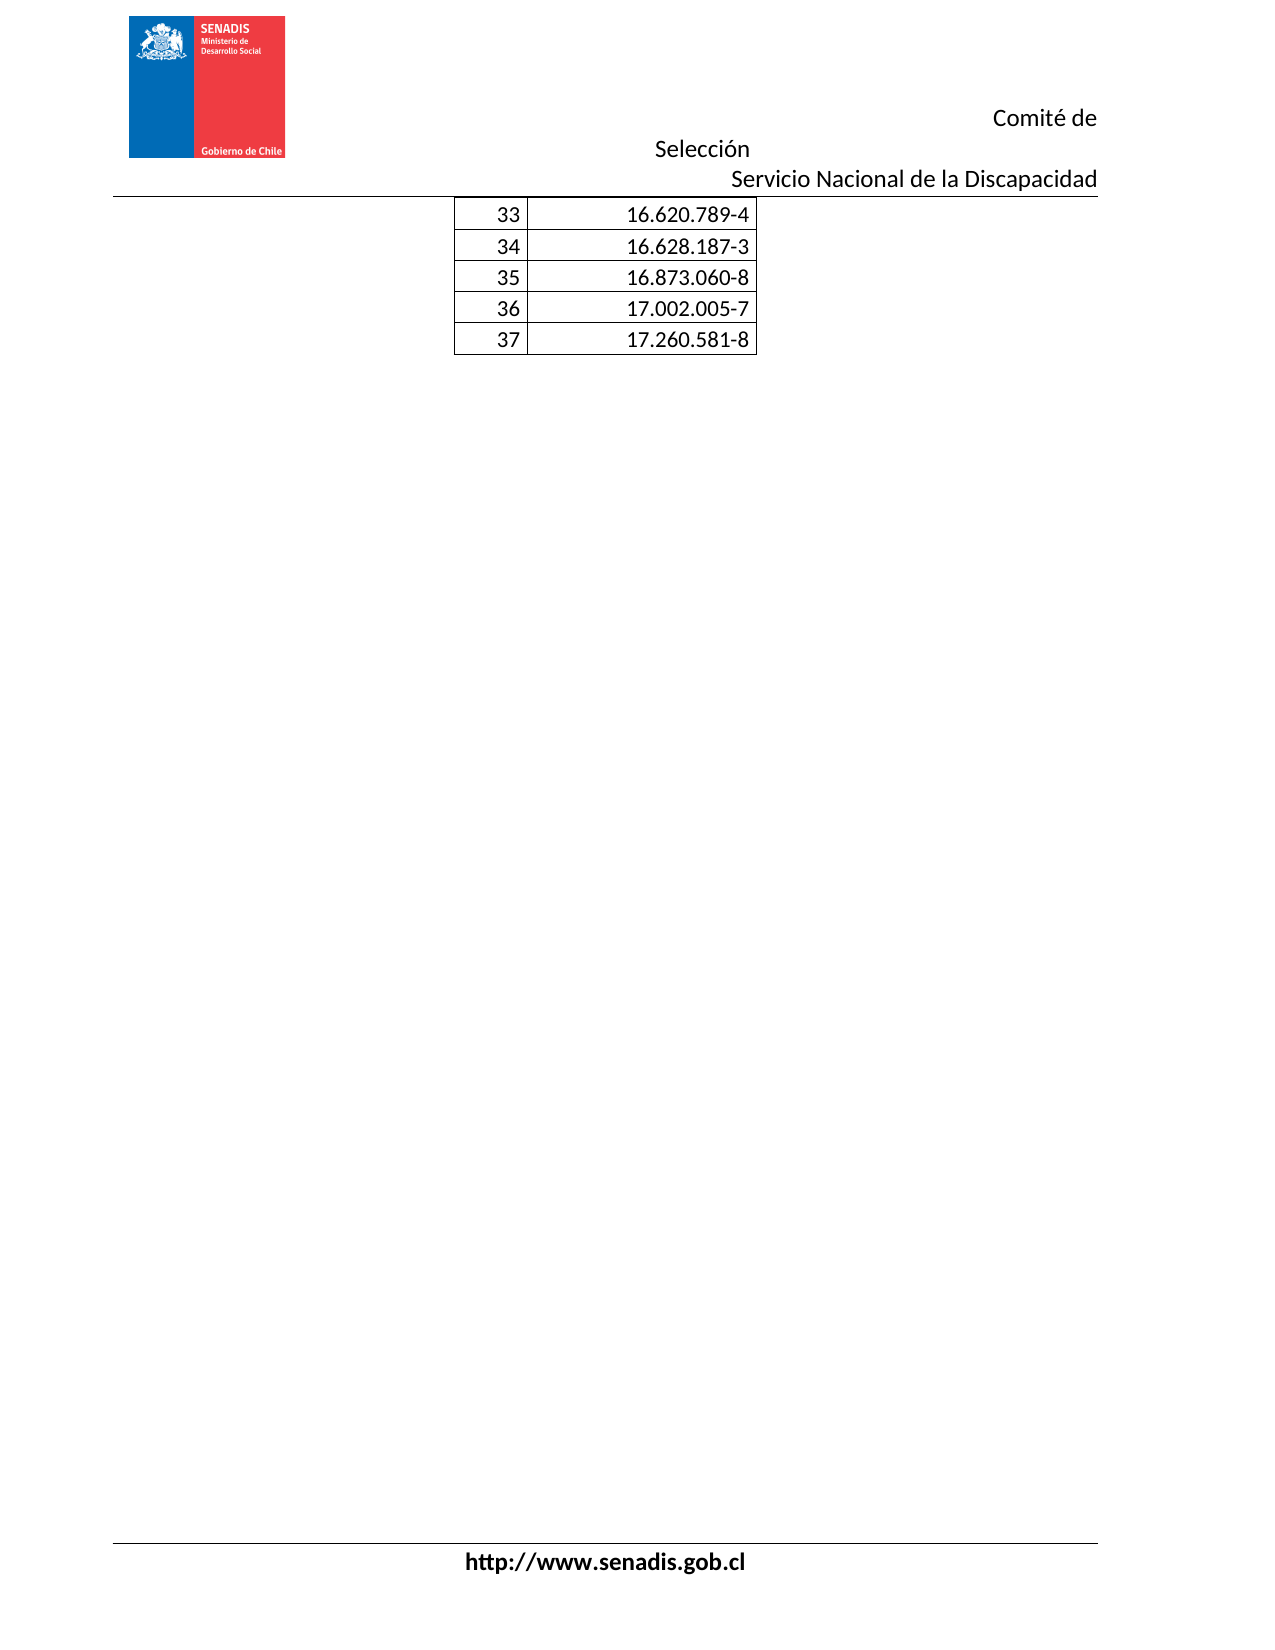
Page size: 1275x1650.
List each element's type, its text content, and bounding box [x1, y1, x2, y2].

table_cell 36 [455, 292, 527, 322]
table_cell 34 [455, 230, 527, 260]
table_cell 16.620.789-4 [528, 198, 756, 228]
picture [129, 16, 285, 157]
table_cell 16.628.187-3 [528, 230, 756, 260]
table_cell 33 [455, 198, 527, 228]
table_cell 17.002.005-7 [528, 292, 756, 322]
table_cell 35 [455, 261, 527, 291]
table_cell 37 [455, 323, 527, 353]
table_cell 16.873.060-8 [528, 261, 756, 291]
table_cell 17.260.581-8 [528, 323, 756, 353]
